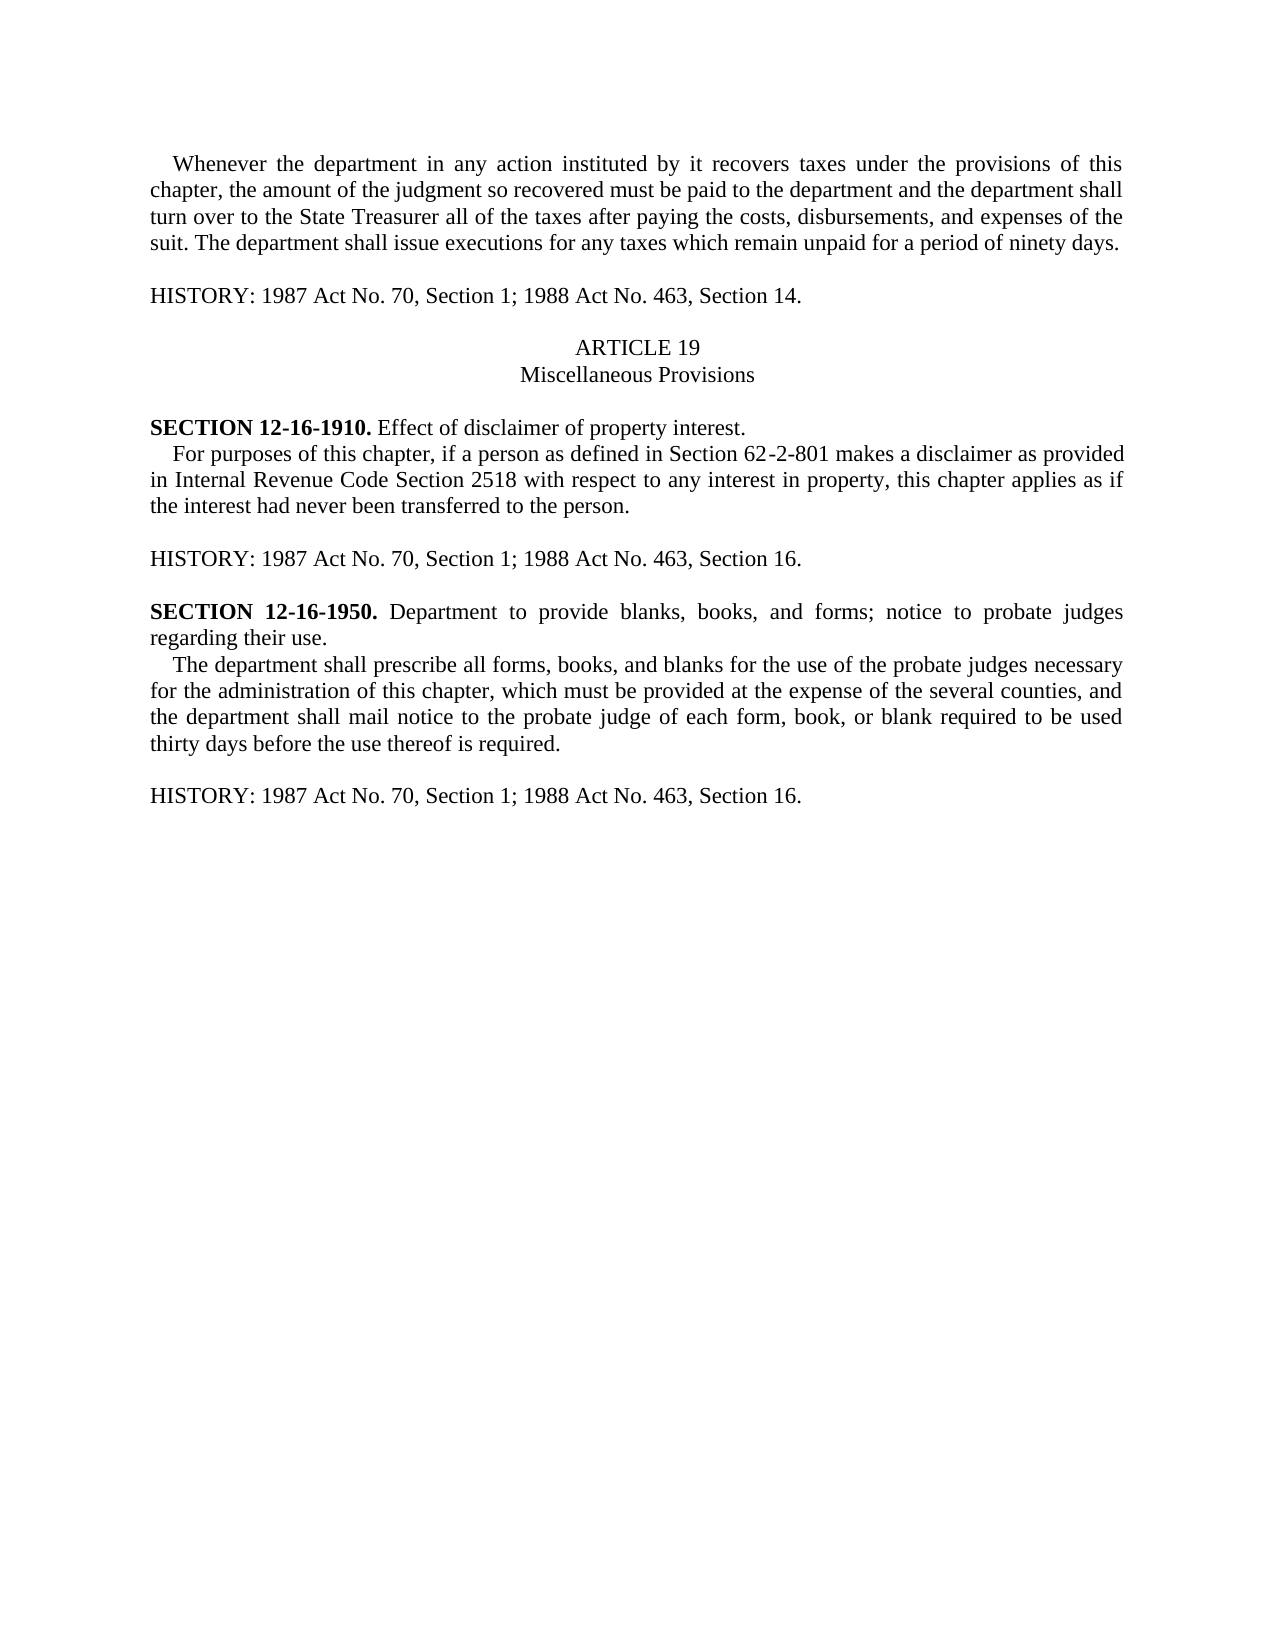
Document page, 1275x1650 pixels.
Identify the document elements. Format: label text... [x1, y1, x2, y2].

text Miscellaneous Provisions [150, 361, 1125, 387]
text HISTORY: 1987 Act No. 70, Section 1; 1988 Act No. 463, Section 16. [150, 545, 1125, 572]
text HISTORY: 1987 Act No. 70, Section 1; 1988 Act No. 463, Section 14. [150, 282, 1125, 308]
text SECTION 12-16-1950. Department to provide blanks, books, and forms; notice to probate judges regarding their use. [150, 598, 1125, 651]
text Whenever the department in any action instituted by it recovers taxes under the provisions of this chapter, the amount of the judgment so recovered must be paid to the department and the department shall turn over to the State Treasurer all of the taxes after paying the costs, disbursements, and expenses of the suit. The department shall issue executions for any taxes which remain unpaid for a period of ninety days. [150, 150, 1125, 255]
text HISTORY: 1987 Act No. 70, Section 1; 1988 Act No. 463, Section 16. [150, 782, 1125, 809]
text ARTICLE 19 [150, 334, 1125, 361]
text SECTION 12-16-1910. Effect of disclaimer of property interest. [150, 413, 1125, 440]
text The department shall prescribe all forms, books, and blanks for the use of the probate judges necessary for the administration of this chapter, which must be provided at the expense of the several counties, and the department shall mail notice to the probate judge of each form, book, or blank required to be used thirty days before the use thereof is required. [150, 651, 1125, 756]
text For purposes of this chapter, if a person as defined in Section 62-2-801 makes a disclaimer as provided in Internal Revenue Code Section 2518 with respect to any interest in property, this chapter applies as if the interest had never been transferred to the person. [150, 440, 1125, 519]
